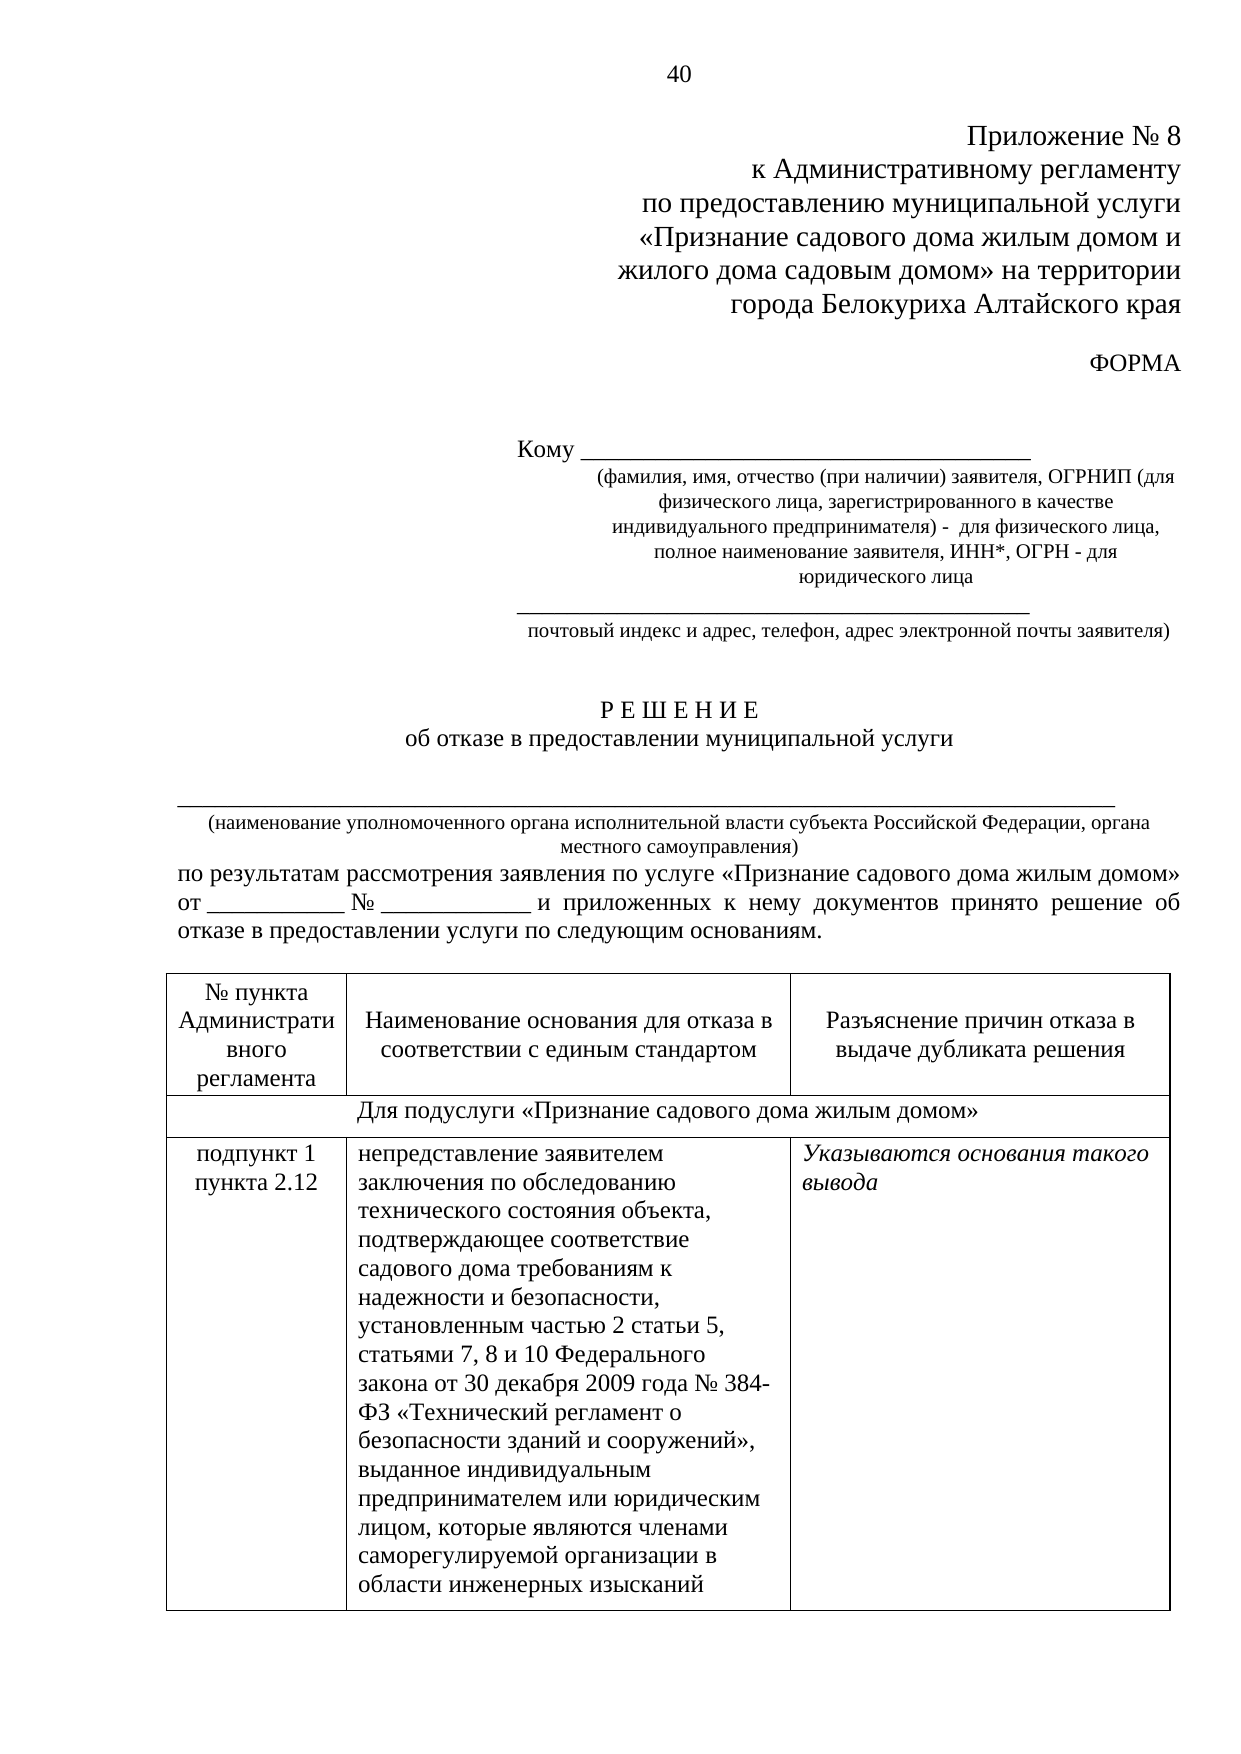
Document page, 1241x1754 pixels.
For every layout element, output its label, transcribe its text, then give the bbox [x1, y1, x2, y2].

text по результатам рассмотрения заявления по услуге «Признание садового дома жилым домом» от ___________ № ____________ и приложенных к нему документов принято решение об отказе в предоставлении услуги по следующим основаниям. [177, 858, 1181, 944]
text Р Е Ш Е Н И Е [177, 695, 1181, 723]
text города Белокуриха Алтайского края [517, 286, 1181, 319]
text почтовый индекс и адрес, телефон, адрес электронной почты заявителя) [517, 617, 1181, 642]
table_header Разъяснение причин отказа в выдаче дубликата решения [791, 974, 1169, 1094]
table_cell непредставление заявителем заключения по обследованию технического состояния объекта, подтверждающее соответствие садового дома требованиям к надежности и безопасности, установленным частью 2 статьи 5, статьями 7, 8 и 10 Федерального закона от 30 декабря 2009 года № 384-ФЗ «Технический регламент о безопасности зданий и сооружений», выданное индивидуальным предпринимателем или юридическим лицом, которые являются членами саморегулируемой организации в области инженерных изысканий [347, 1138, 790, 1610]
text ФОРМА [532, 348, 1181, 377]
text к Административному регламенту [591, 152, 1181, 185]
text по предоставлению муниципальной услуги «Признание садового дома жилым домом и жилого дома садовым домом» на территории [517, 185, 1181, 286]
table_cell Для подуслуги «Признание садового дома жилым домом» [167, 1096, 1169, 1137]
text (фамилия, имя, отчество (при наличии) заявителя, ОГРНИП (для физического лица, зарегистрированного в качестве индивидуального предпринимателя) - для физического лица, полное наименование заявителя, ИНН*, ОГРН - для юридического лица [591, 463, 1181, 588]
text Кому ____________________________________ [517, 434, 1181, 463]
text (наименование уполномоченного органа исполнительной власти субъекта Российской Федерации, органа местного самоуправления) [177, 810, 1181, 858]
table_cell подпункт 1 пункта 2.12 [167, 1138, 346, 1610]
table_header Наименование основания для отказа в соответствии с единым стандартом [347, 974, 790, 1094]
table_cell Указываются основания такого вывода [791, 1138, 1169, 1610]
text _________________________________________ [517, 588, 1181, 617]
text об отказе в предоставлении муниципальной услуги [177, 723, 1181, 752]
text ___________________________________________________________________________ [177, 781, 1181, 810]
table_header № пункта Административного регламента [167, 974, 346, 1094]
text Приложение № 8 [177, 118, 1181, 152]
